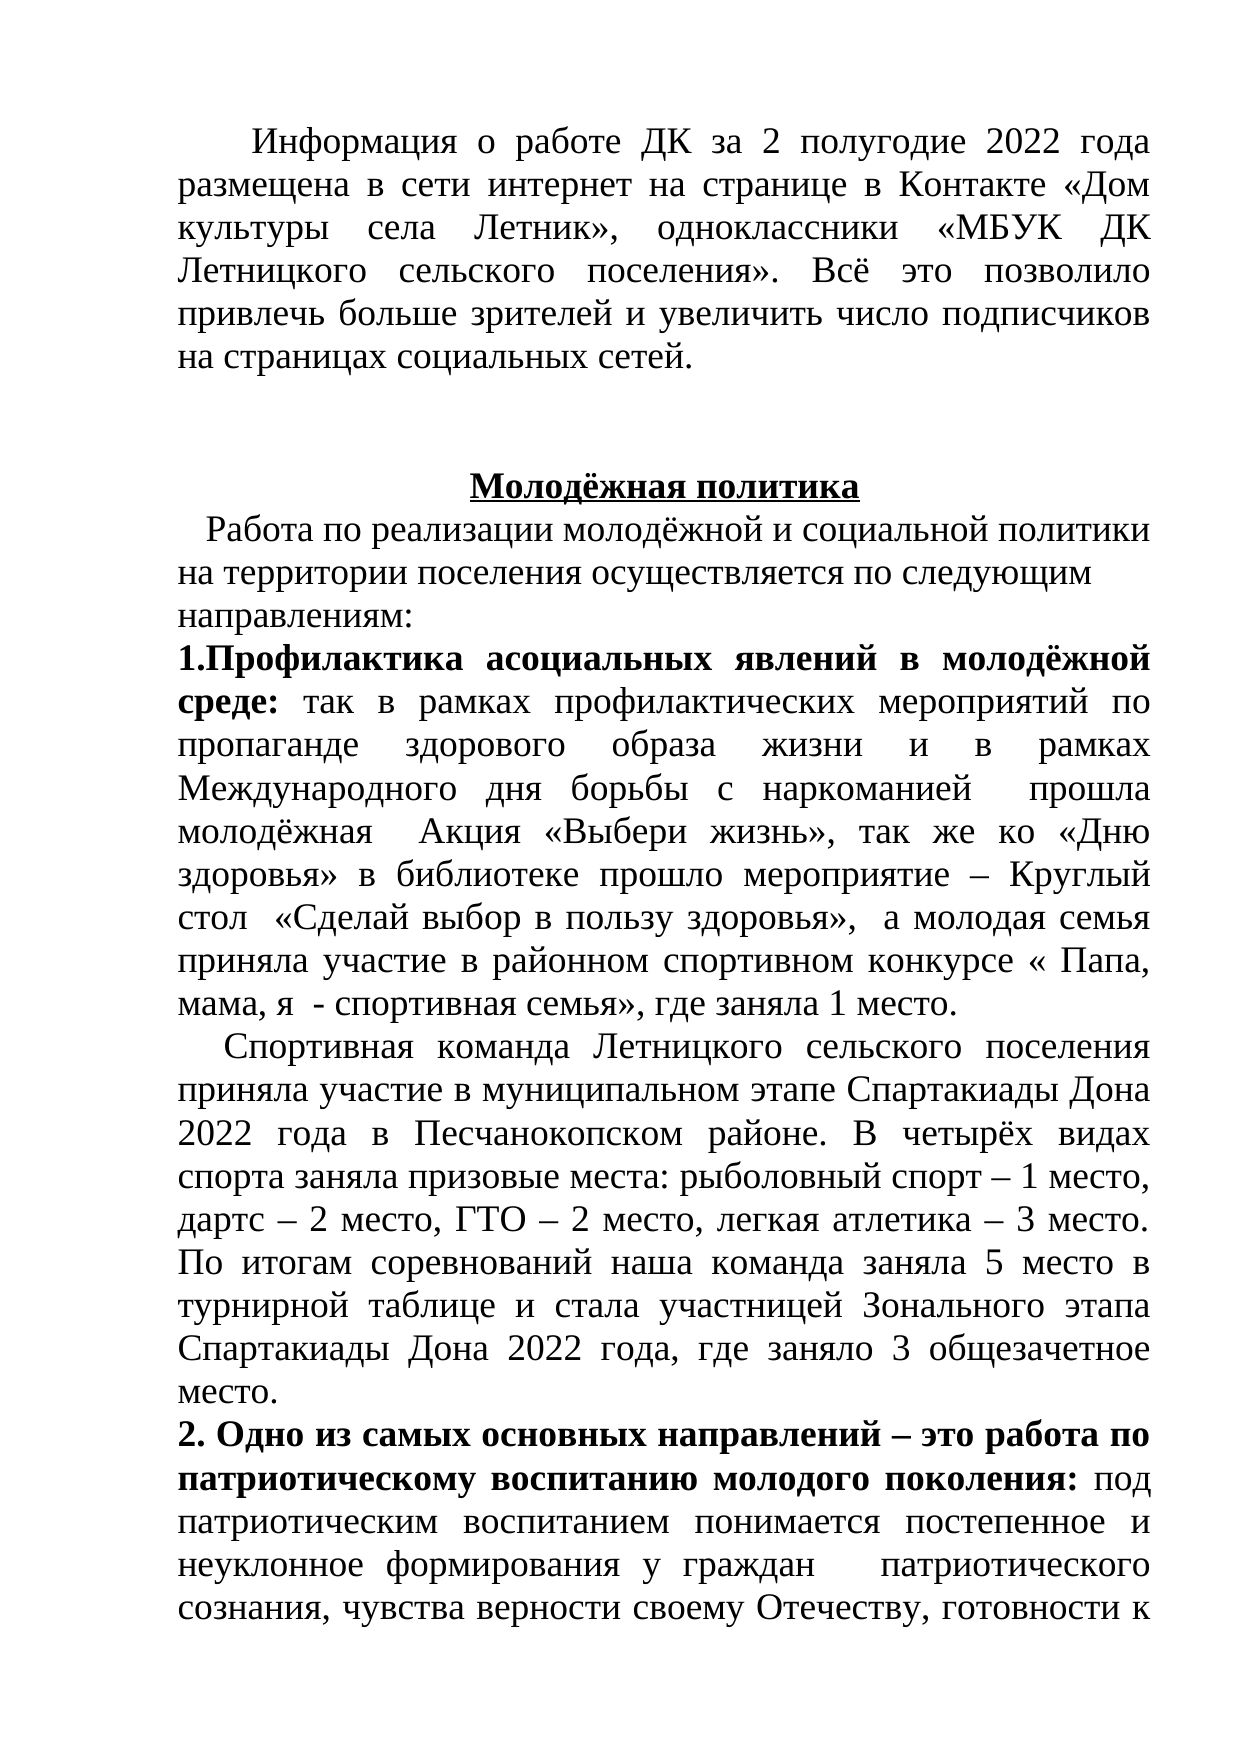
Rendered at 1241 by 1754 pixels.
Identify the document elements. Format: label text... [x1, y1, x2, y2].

text Работа по реализации молодёжной и социальной политики на территории поселения осуществляется по следующим направлениям: [177, 506, 1152, 636]
text 1.Профилактика асоциальных явлений в молодёжной среде: так в рамках профилактических мероприятий по пропаганде здорового образа жизни и в рамках Международного дня борьбы с наркоманией прошла молодёжная Акция «Выбери жизнь», так же ко «Дню здоровья» в библиотеке прошло мероприятие – Круглый стол «Сделай выбор в пользу здоровья», а молодая семья приняла участие в районном спортивном конкурсе « Папа, мама, я - спортивная семья», где заняла 1 место. [177, 636, 1152, 1024]
text Информация о работе ДК за 2 полугодие 2022 года размещена в сети интернет на странице в Контакте «Дом культуры села Летник», одноклассники «МБУК ДК Летницкого сельского поселения». Всё это позволило привлечь больше зрителей и увеличить число подписчиков на страницах социальных сетей. [177, 118, 1152, 377]
text Молодёжная политика [177, 463, 1152, 506]
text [177, 1412, 1152, 1627]
text Спортивная команда Летницкого сельского поселения приняла участие в муниципальном этапе Спартакиады Дона 2022 года в Песчанокопском районе. В четырёх видах спорта заняла призовые места: рыболовный спорт – 1 место, дартс – 2 место, ГТО – 2 место, легкая атлетика – 3 место. По итогам соревнований наша команда заняла 5 место в турнирной таблице и стала участницей Зонального этапа Спартакиады Дона 2022 года, где заняло 3 общезачетное место. [177, 1024, 1152, 1412]
